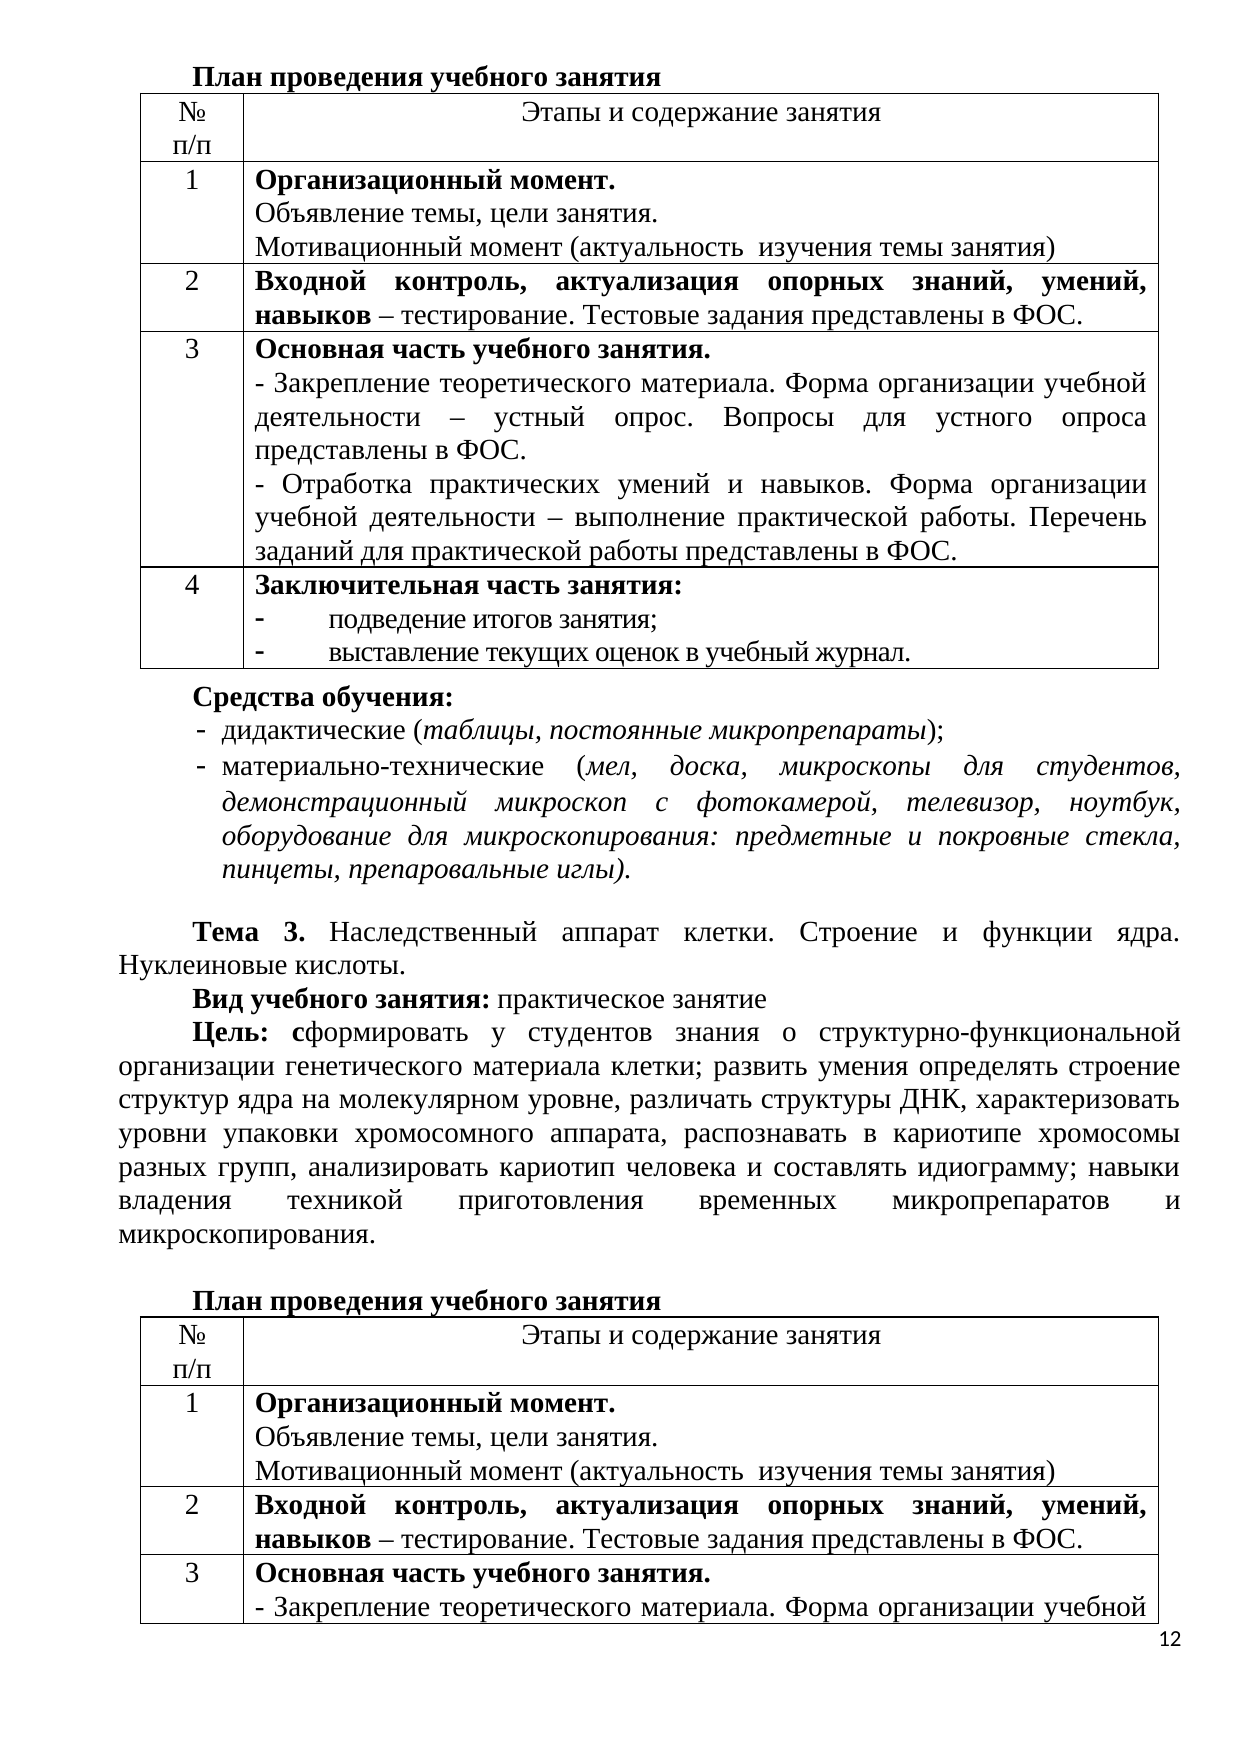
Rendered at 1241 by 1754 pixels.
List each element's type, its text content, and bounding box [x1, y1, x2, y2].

table_cell Организационный момент. Объявление темы, цели занятия. Мотивационный момент (актуальность изучения темы занятия) [244, 1386, 1158, 1486]
table_cell 1 [141, 162, 243, 262]
table_cell Входной контроль, актуализация опорных знаний, умений, навыков – тестирование. Тестовые задания представлены в ФОС. [244, 1487, 1158, 1554]
table_cell Заключительная часть занятия: подведение итогов занятия; выставление текущих оценок в учебный журнал. [244, 568, 1158, 668]
text Цель: сформировать у студентов знания о структурно-функциональной организации генетического материала клетки; развить умения определять строение структур ядра на молекулярном уровне, различать структуры ДНК, характеризовать уровни упаковки хромосомного аппарата, распознавать в кариотипе хромосомы разных групп, анализировать кариотип человека и составлять идиограмму; навыки владения техникой приготовления временных микропрепаратов и микроскопирования. [118, 1014, 1181, 1249]
text План проведения учебного занятия [118, 59, 1181, 93]
table_header Этапы и содержание занятия [244, 1318, 1158, 1384]
table_cell 3 [141, 332, 243, 566]
table_cell 2 [141, 264, 243, 331]
table_cell Основная часть учебного занятия. - Закрепление теоретического материала. Форма организации учебной деятельности – устный опрос. Вопросы для устного опроса представлены в ФОС. - Отработка практических умений и навыков. Форма организации учебной деятельности – выполнение практической работы. Перечень заданий для практической работы представлены в ФОС. [244, 332, 1158, 566]
table_header Этапы и содержание занятия [244, 94, 1158, 161]
text План проведения учебного занятия [118, 1283, 1181, 1316]
table_cell 4 [141, 568, 243, 668]
table_cell 1 [141, 1386, 243, 1486]
table_cell 2 [141, 1487, 243, 1554]
list материально-технические (мел, доска, микроскопы для студентов, демонстрационный микроскоп с фотокамерой, телевизор, ноутбук, оборудование для микроскопирования: предметные и покровные стекла, пинцеты, препаровальные иглы). [192, 748, 1181, 885]
table_cell Входной контроль, актуализация опорных знаний, умений, навыков – тестирование. Тестовые задания представлены в ФОС. [244, 264, 1158, 331]
text Средства обучения: [118, 679, 1181, 712]
text Вид учебного занятия: практическое занятие [118, 981, 1181, 1014]
table_header № п/п [141, 94, 243, 161]
table_cell 3 [141, 1555, 243, 1622]
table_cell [244, 1555, 1158, 1622]
table_cell Организационный момент. Объявление темы, цели занятия. Мотивационный момент (актуальность изучения темы занятия) [244, 162, 1158, 262]
text Тема 3. Наследственный аппарат клетки. Строение и функции ядра. Нуклеиновые кислоты. [118, 914, 1181, 981]
list дидактические (таблицы, постоянные микропрепараты); [192, 712, 1181, 748]
table_header № п/п [141, 1318, 243, 1384]
